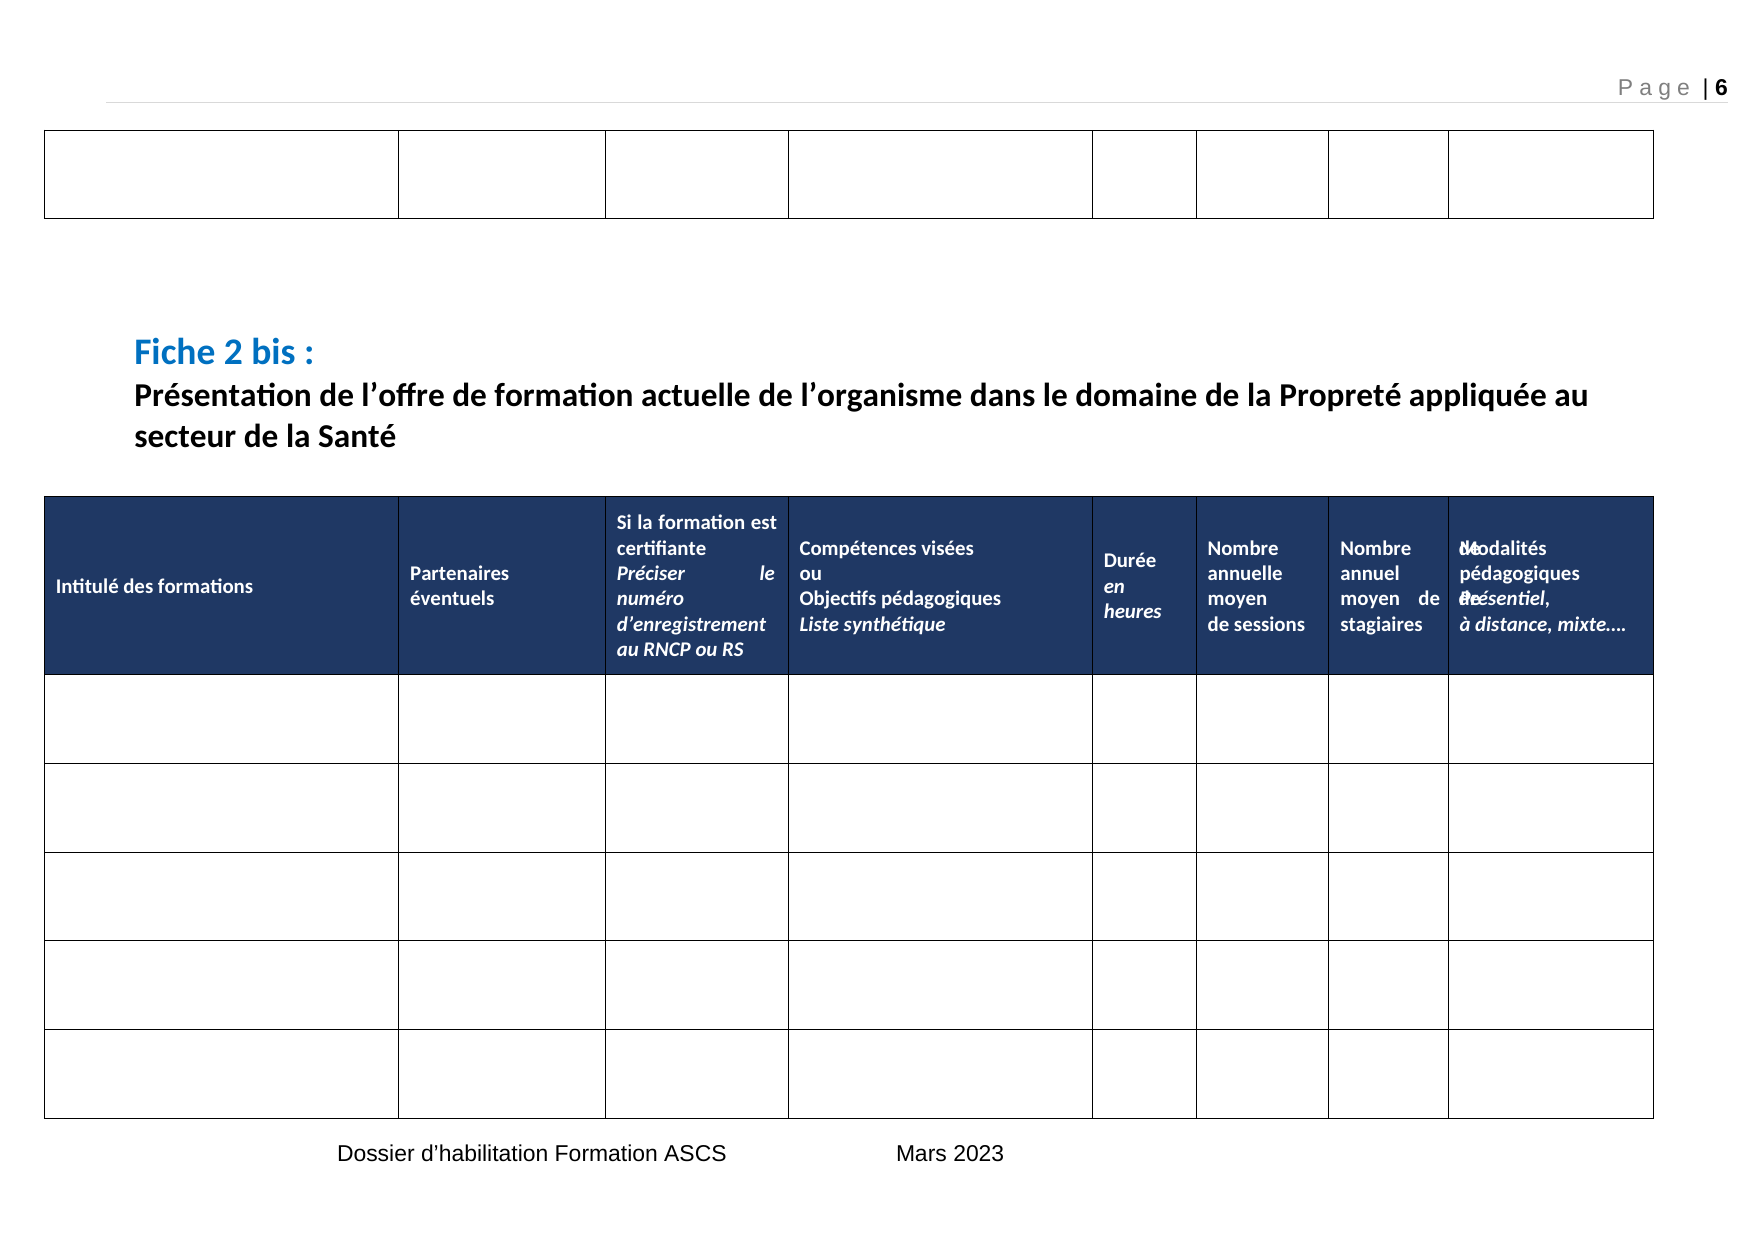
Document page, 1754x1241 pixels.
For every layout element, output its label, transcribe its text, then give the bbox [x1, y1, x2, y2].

table_cell [1449, 1030, 1653, 1118]
table_cell [45, 853, 398, 940]
table_cell [1329, 131, 1448, 218]
table_header Intitulé des formations [45, 497, 398, 674]
table_cell [1093, 131, 1196, 218]
table_cell [1197, 764, 1328, 852]
table_cell [1197, 1030, 1328, 1118]
list Présentation de l’offre de formation actuelle de l’organisme dans le domaine de la Propreté appliquée au secteur de la Santé [134, 374, 1654, 455]
table_cell [1093, 675, 1196, 763]
table_cell [1093, 941, 1196, 1029]
table_cell [789, 941, 1092, 1029]
table_header Compétences visées ou Objectifs pédagogiques Liste synthétique [789, 497, 1092, 674]
table_cell [789, 853, 1092, 940]
table_cell [1197, 675, 1328, 763]
table_cell [1197, 853, 1328, 940]
table_cell [399, 764, 605, 852]
table_cell [1093, 853, 1196, 940]
table_cell [1449, 941, 1653, 1029]
table_cell [1329, 853, 1448, 940]
table_cell [399, 853, 605, 940]
table_header Modalités pédagogiques Présentiel, à distance, mixte…. [1449, 497, 1653, 674]
table_cell [1329, 1030, 1448, 1118]
table_cell [1197, 941, 1328, 1029]
table_cell [606, 853, 788, 940]
table_cell [45, 764, 398, 852]
table_header Durée en heures [1093, 497, 1196, 674]
table_cell [789, 764, 1092, 852]
table_cell [45, 1030, 398, 1118]
table_cell [1093, 764, 1196, 852]
table_cell [399, 675, 605, 763]
table_cell [1449, 131, 1653, 218]
table_cell [789, 1030, 1092, 1118]
table_cell [606, 675, 788, 763]
table_header Si la formation est certifiante Préciser le numéro d’enregistrement au RNCP ou RS [606, 497, 788, 674]
table_header Partenaires éventuels [399, 497, 605, 674]
table_cell [606, 941, 788, 1029]
table_cell [1093, 1030, 1196, 1118]
table_cell [45, 941, 398, 1029]
table_cell [1329, 941, 1448, 1029]
table_cell [1449, 675, 1653, 763]
table_cell [45, 131, 398, 218]
table_cell [1197, 131, 1328, 218]
table_cell [789, 131, 1092, 218]
table_cell [606, 131, 788, 218]
table_cell [1329, 764, 1448, 852]
table_cell [606, 764, 788, 852]
table_cell [789, 675, 1092, 763]
table_cell [399, 941, 605, 1029]
list Fiche 2 bis : [134, 328, 1728, 374]
table_header Nombre de annuel moyen de de stagiaires [1329, 497, 1448, 674]
table_cell [45, 675, 398, 763]
table_cell [399, 131, 605, 218]
table_header Nombre annuelle moyen de sessions [1197, 497, 1328, 674]
table_cell [606, 1030, 788, 1118]
table_cell [1449, 853, 1653, 940]
table_cell [1449, 764, 1653, 852]
table_cell [1329, 675, 1448, 763]
table_cell [399, 1030, 605, 1118]
